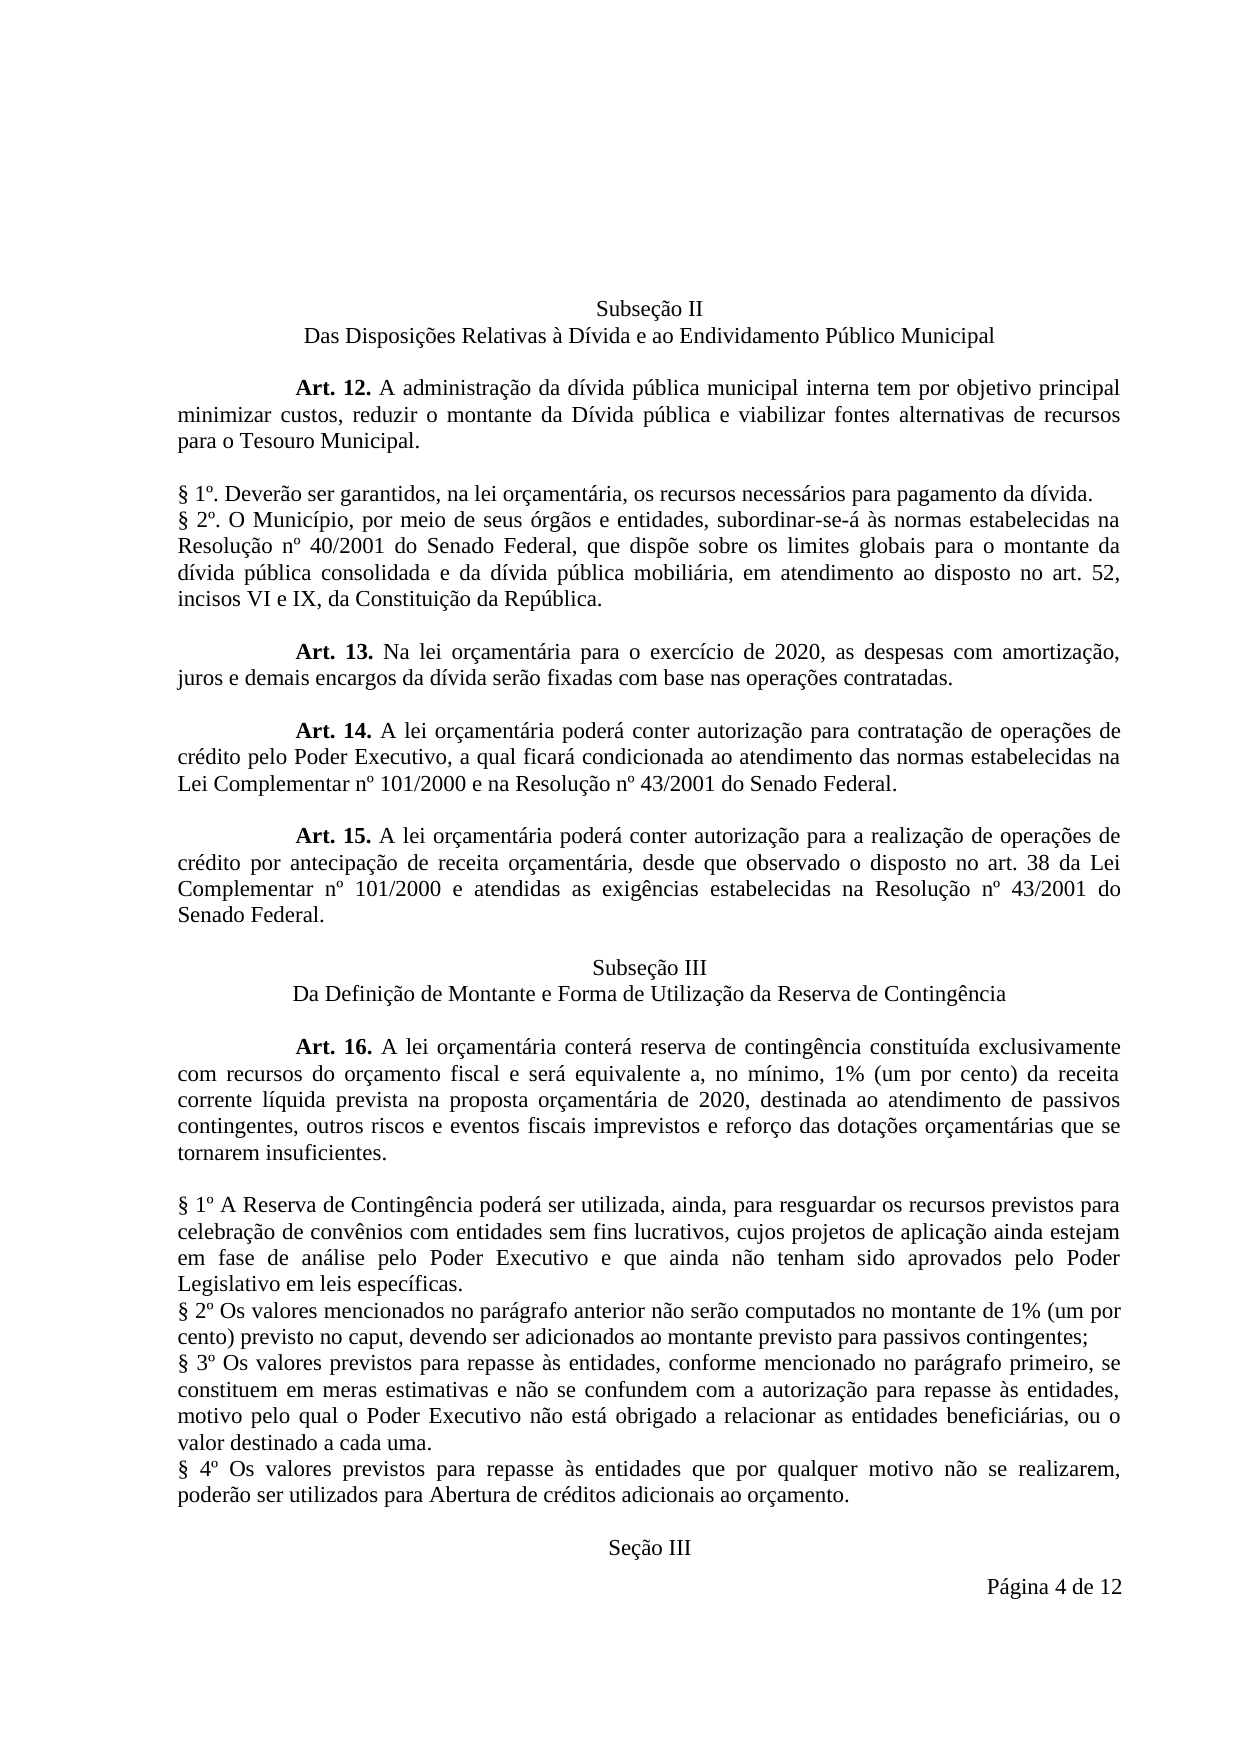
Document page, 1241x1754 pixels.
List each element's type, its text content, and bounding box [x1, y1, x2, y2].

text § 2º Os valores mencionados no parágrafo anterior não serão computados no montante de 1% (um por cento) previsto no caput, devendo ser adicionados ao montante previsto para passivos contingentes; [177, 1297, 1122, 1349]
text Subseção III [177, 954, 1122, 981]
text § 4º Os valores previstos para repasse às entidades que por qualquer motivo não se realizarem, poderão ser utilizados para Abertura de créditos adicionais ao orçamento. [177, 1455, 1122, 1508]
text Art. 14. A lei orçamentária poderá conter autorização para contratação de operações de crédito pelo Poder Executivo, a qual ficará condicionada ao atendimento das normas estabelecidas na Lei Complementar nº 101/2000 e na Resolução nº 43/2001 do Senado Federal. [177, 717, 1122, 796]
text § 1º A Reserva de Contingência poderá ser utilizada, ainda, para resguardar os recursos previstos para celebração de convênios com entidades sem fins lucrativos, cujos projetos de aplicação ainda estejam em fase de análise pelo Poder Executivo e que ainda não tenham sido aprovados pelo Poder Legislativo em leis específicas. [177, 1191, 1122, 1297]
text Seção III [177, 1534, 1122, 1560]
text Art. 16. A lei orçamentária conterá reserva de contingência constituída exclusivamente com recursos do orçamento fiscal e será equivalente a, no mínimo, 1% (um por cento) da receita corrente líquida prevista na proposta orçamentária de 2020, destinada ao atendimento de passivos contingentes, outros riscos e eventos fiscais imprevistos e reforço das dotações orçamentárias que se tornarem insuficientes. [177, 1033, 1122, 1165]
text § 1º. Deverão ser garantidos, na lei orçamentária, os recursos necessários para pagamento da dívida. [177, 480, 1122, 506]
text Art. 12. A administração da dívida pública municipal interna tem por objetivo principal minimizar custos, reduzir o montante da Dívida pública e viabilizar fontes alternativas de recursos para o Tesouro Municipal. [177, 374, 1122, 453]
text Subseção II [177, 295, 1122, 322]
text § 2º. O Município, por meio de seus órgãos e entidades, subordinar-se-á às normas estabelecidas na Resolução nº 40/2001 do Senado Federal, que dispõe sobre os limites globais para o montante da dívida pública consolidada e da dívida pública mobiliária, em atendimento ao disposto no art. 52, incisos VI e IX, da Constituição da República. [177, 506, 1122, 612]
text Das Disposições Relativas à Dívida e ao Endividamento Público Municipal [177, 322, 1122, 348]
text Art. 15. A lei orçamentária poderá conter autorização para a realização de operações de crédito por antecipação de receita orçamentária, desde que observado o disposto no art. 38 da Lei Complementar nº 101/2000 e atendidas as exigências estabelecidas na Resolução nº 43/2001 do Senado Federal. [177, 822, 1122, 928]
text Art. 13. Na lei orçamentária para o exercício de 2020, as despesas com amortização, juros e demais encargos da dívida serão fixadas com base nas operações contratadas. [177, 638, 1122, 691]
text § 3º Os valores previstos para repasse às entidades, conforme mencionado no parágrafo primeiro, se constituem em meras estimativas e não se confundem com a autorização para repasse às entidades, motivo pelo qual o Poder Executivo não está obrigado a relacionar as entidades beneficiárias, ou o valor destinado a cada uma. [177, 1349, 1122, 1455]
text Da Definição de Montante e Forma de Utilização da Reserva de Contingência [177, 981, 1122, 1007]
